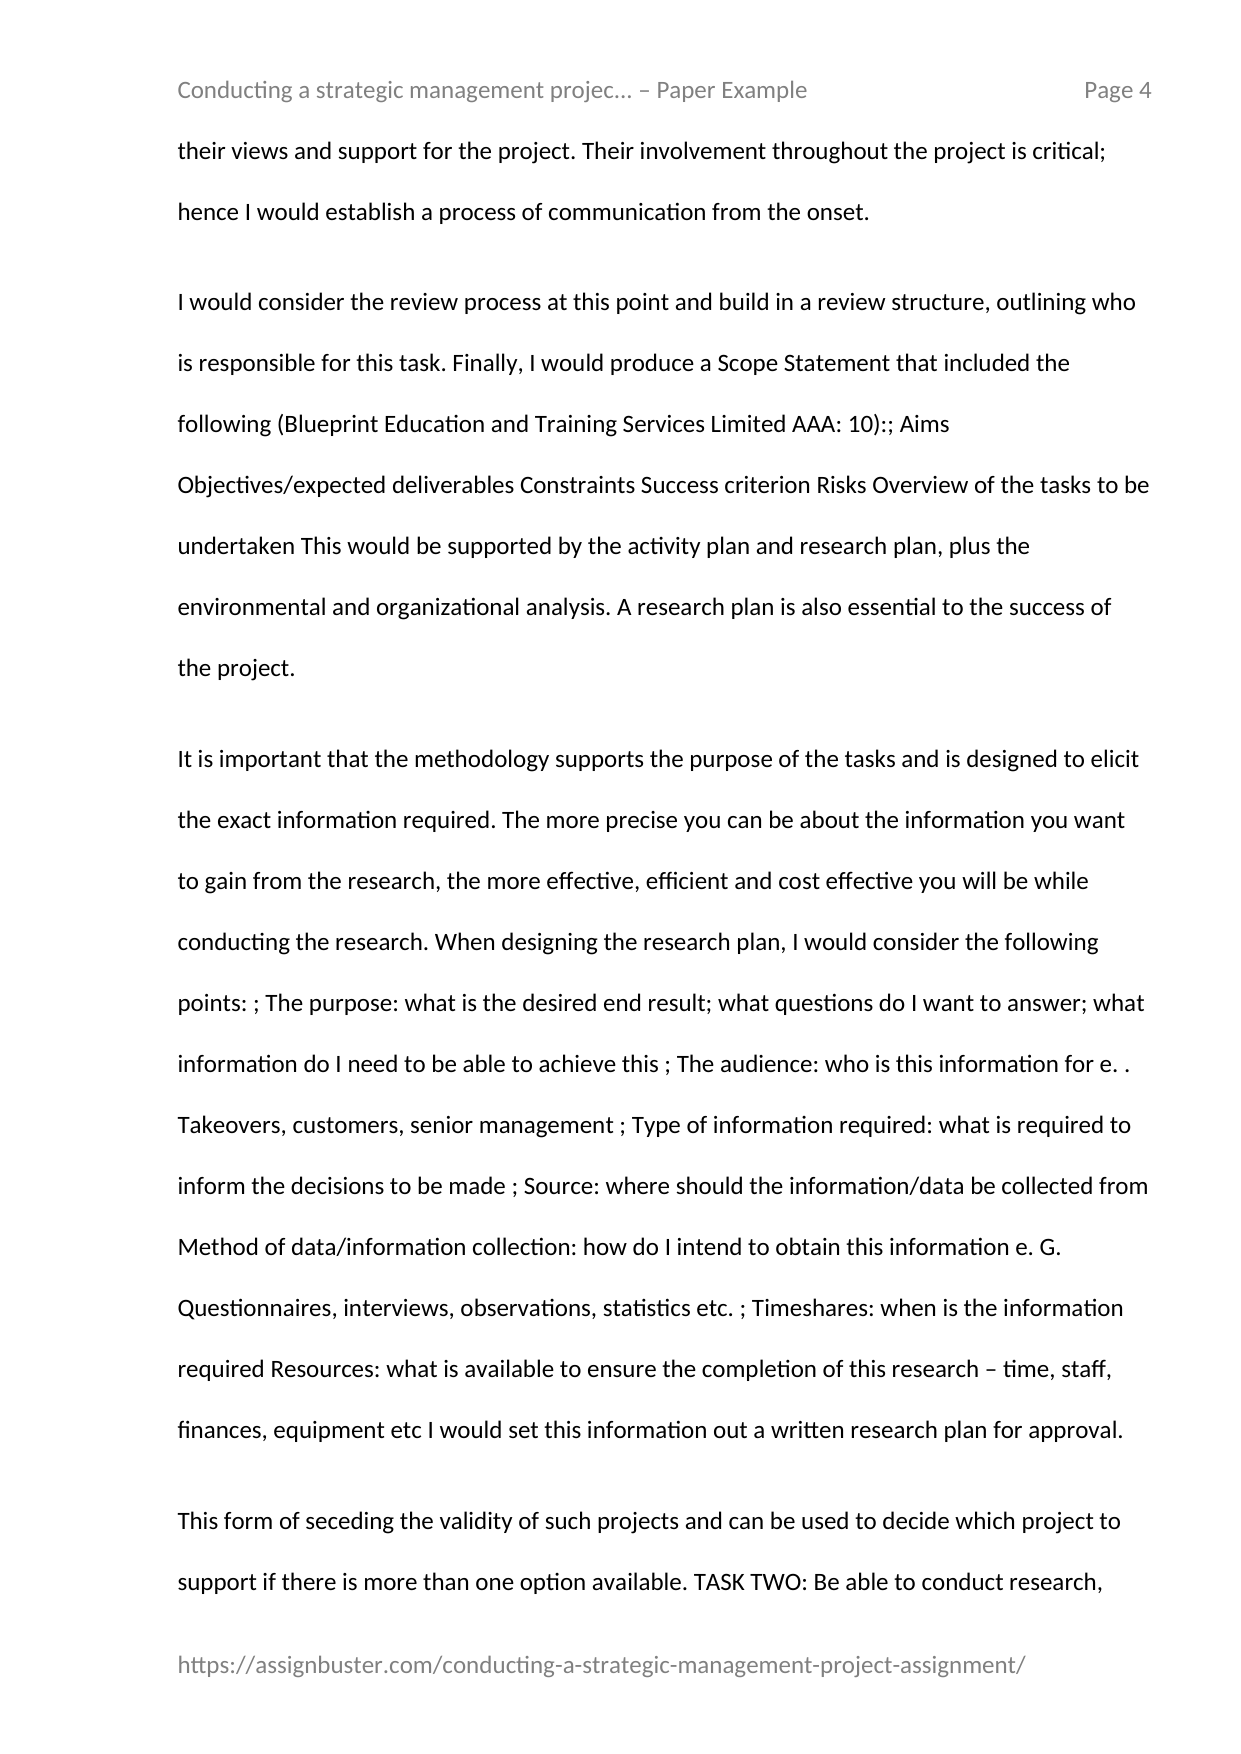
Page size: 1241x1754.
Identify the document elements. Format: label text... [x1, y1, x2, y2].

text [177, 1505, 1152, 1597]
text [177, 135, 1152, 226]
text I would consider the review process at this point and build in a review structure, outlining who is responsible for this task. Finally, I would produce a Scope Statement that included the following (Blueprint Education and Training Services Limited AAA: 10):; Aims Objectives/expected deliverables Constraints Success criterion Risks Overview of the tasks to be undertaken This would be supported by the activity plan and research plan, plus the environmental and organizational analysis. A research plan is also essential to the success of the project. [177, 286, 1152, 683]
text It is important that the methodology supports the purpose of the tasks and is designed to elicit the exact information required. The more precise you can be about the information you want to gain from the research, the more effective, efficient and cost effective you will be while conducting the research. When designing the research plan, I would consider the following points: ; The purpose: what is the desired end result; what questions do I want to answer; what information do I need to be able to achieve this ; The audience: who is this information for e. . Takeovers, customers, senior management ; Type of information required: what is required to inform the decisions to be made ; Source: where should the information/data be collected from Method of data/information collection: how do I intend to obtain this information e. G. Questionnaires, interviews, observations, statistics etc. ; Timeshares: when is the information required Resources: what is available to ensure the completion of this research – time, staff, finances, equipment etc I would set this information out a written research plan for approval. [177, 743, 1152, 1445]
